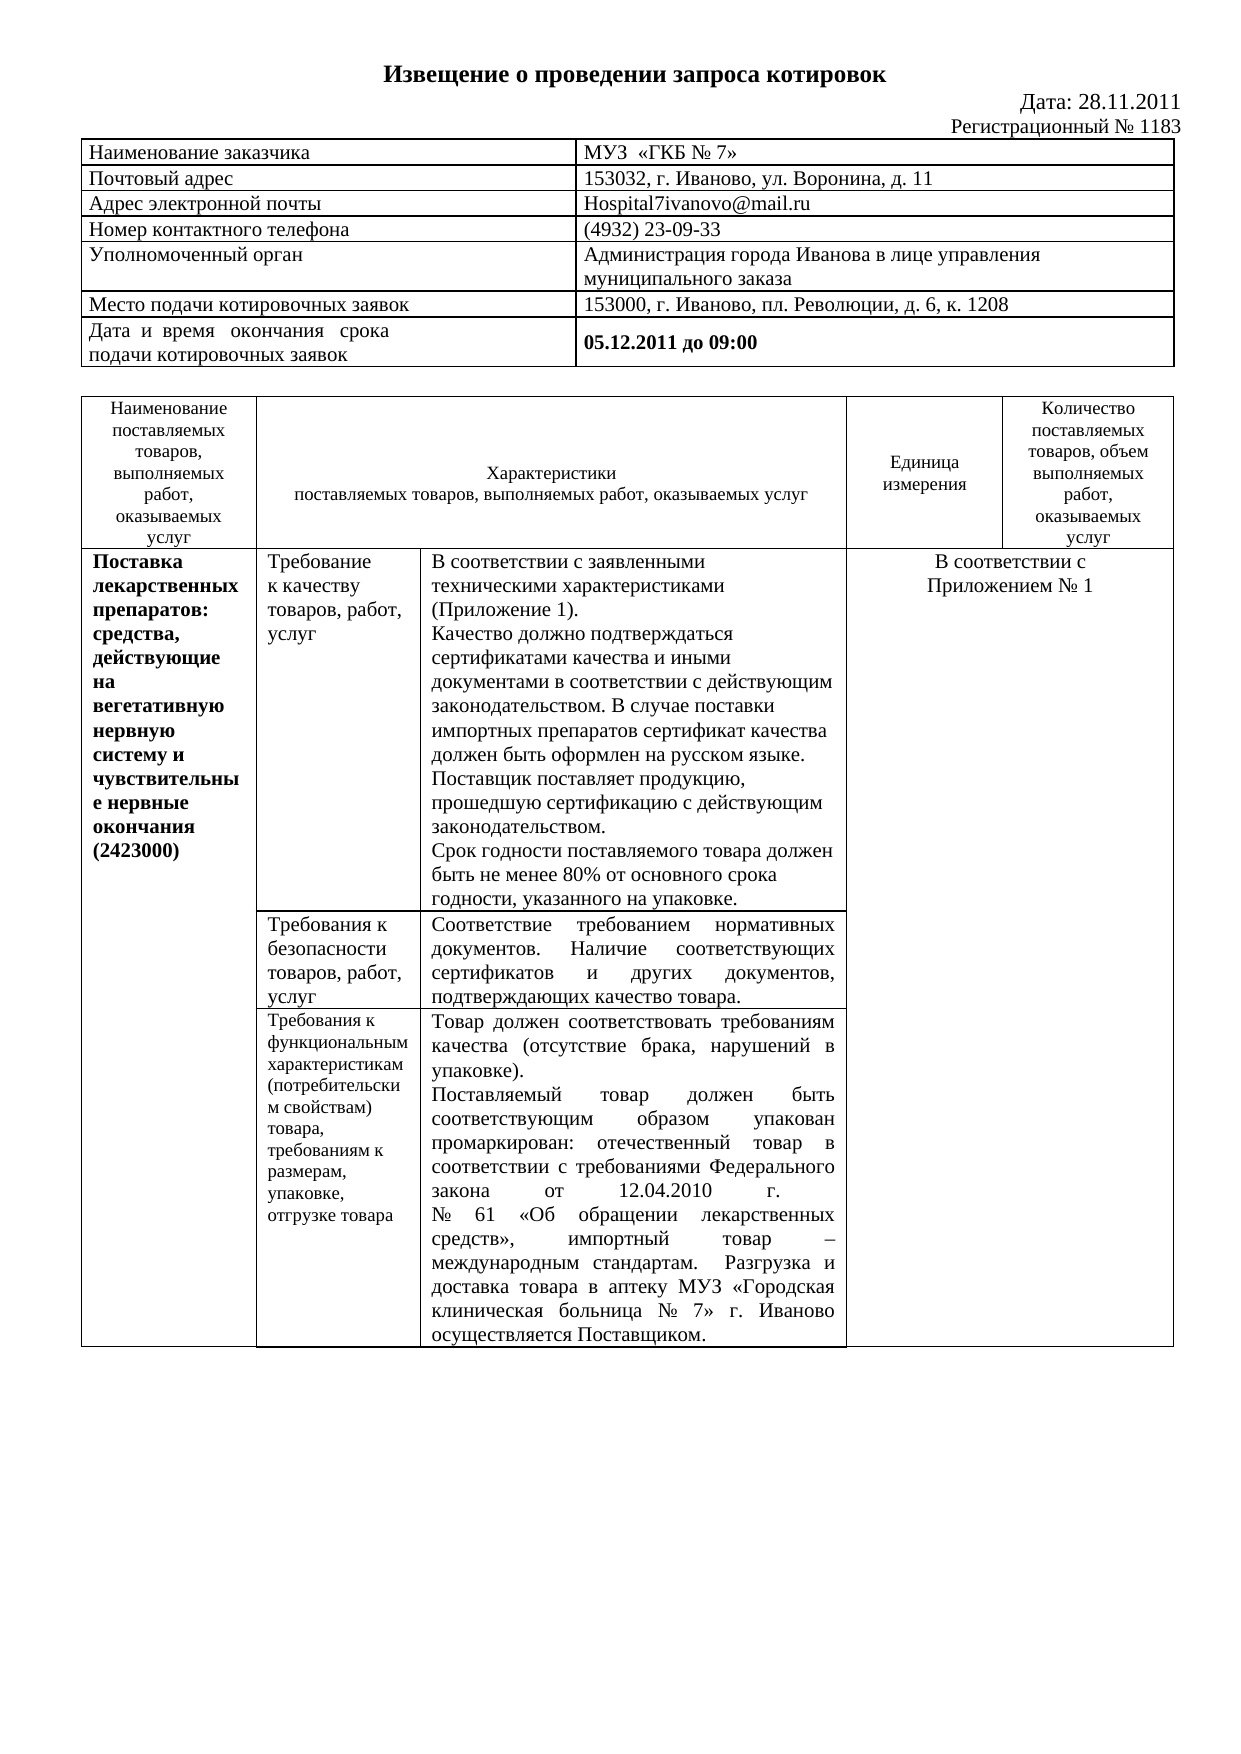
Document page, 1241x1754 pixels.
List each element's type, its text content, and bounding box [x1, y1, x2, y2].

table_cell Дата и время окончания срока подачи котировочных заявок [82, 318, 575, 366]
table_cell Адрес электронной почты [82, 191, 575, 215]
table_cell Требования к безопасности товаров, работ, услуг [257, 912, 420, 1008]
table_header Наименование заказчика [82, 140, 575, 164]
table_header МУЗ «ГКБ № 7» [577, 140, 1173, 164]
text Дата: 28.11.2011 [605, 88, 1181, 114]
table_cell Соответствие требованием нормативных документов. Наличие соответствующих сертификатов и других документов, подтверждающих качество товара. [421, 912, 846, 1008]
table_cell (4932) 23-09-33 [577, 217, 1173, 241]
table_cell Уполномоченный орган [82, 242, 575, 290]
table_cell Поставка лекарственных препаратов: средства, действующие на вегетативную нервную систему и чувствительные нервные окончания (2423000) [82, 549, 256, 1346]
table_header Характеристики поставляемых товаров, выполняемых работ, оказываемых услуг [257, 397, 846, 548]
table_cell В соответствии с Приложением № 1 [847, 549, 1173, 1346]
table_cell 05.12.2011 до 09:00 [577, 318, 1173, 366]
table_cell Администрация города Иванова в лице управления муниципального заказа [577, 242, 1173, 290]
table_header Количество поставляемых товаров, объем выполняемых работ, оказываемых услуг [1003, 397, 1173, 548]
table_cell 153000, г. Иваново, пл. Революции, д. 6, к. 1208 [577, 292, 1173, 316]
table_cell Hospital7ivanovo@mail.ru [577, 191, 1173, 215]
table_cell Товар должен соответствовать требованиям качества (отсутствие брака, нарушений в упаковке). Поставляемый товар должен быть соответствующим образом упакован промаркирован: отечественный товар в соответствии с требованиями Федерального закона от 12.04.2010 г. № 61 «Об обращении лекарственных средств», импортный товар – международным стандартам. Разгрузка и доставка товара в аптеку МУЗ «Городская клиническая больница № 7» г. Иваново осуществляется Поставщиком. [421, 1009, 846, 1346]
table_cell Место подачи котировочных заявок [82, 292, 575, 316]
text Извещение о проведении запроса котировок [89, 59, 1181, 88]
table_cell Почтовый адрес [82, 166, 575, 189]
table_header Наименование поставляемых товаров, выполняемых работ, оказываемых услуг [82, 397, 256, 548]
table_cell Требование к качеству товаров, работ, услуг [257, 549, 420, 910]
table_cell 153032, г. Иваново, ул. Воронина, д. 11 [577, 166, 1173, 189]
table_cell В соответствии с заявленными техническими характеристиками (Приложение 1). Качество должно подтверждаться сертификатами качества и иными документами в соответствии с действующим законодательством. В случае поставки импортных препаратов сертификат качества должен быть оформлен на русском языке. Поставщик поставляет продукцию, прошедшую сертификацию с действующим законодательством. Срок годности поставляемого товара должен быть не менее 80% от основного срока годности, указанного на упаковке. [421, 549, 846, 910]
text Регистрационный № 1183 [89, 114, 1181, 138]
table_cell Номер контактного телефона [82, 217, 575, 241]
table_header Единица измерения [847, 397, 1002, 548]
table_cell Требования к функциональным характеристикам (потребительским свойствам) товара, требованиям к размерам, упаковке, отгрузке товара [257, 1009, 420, 1346]
